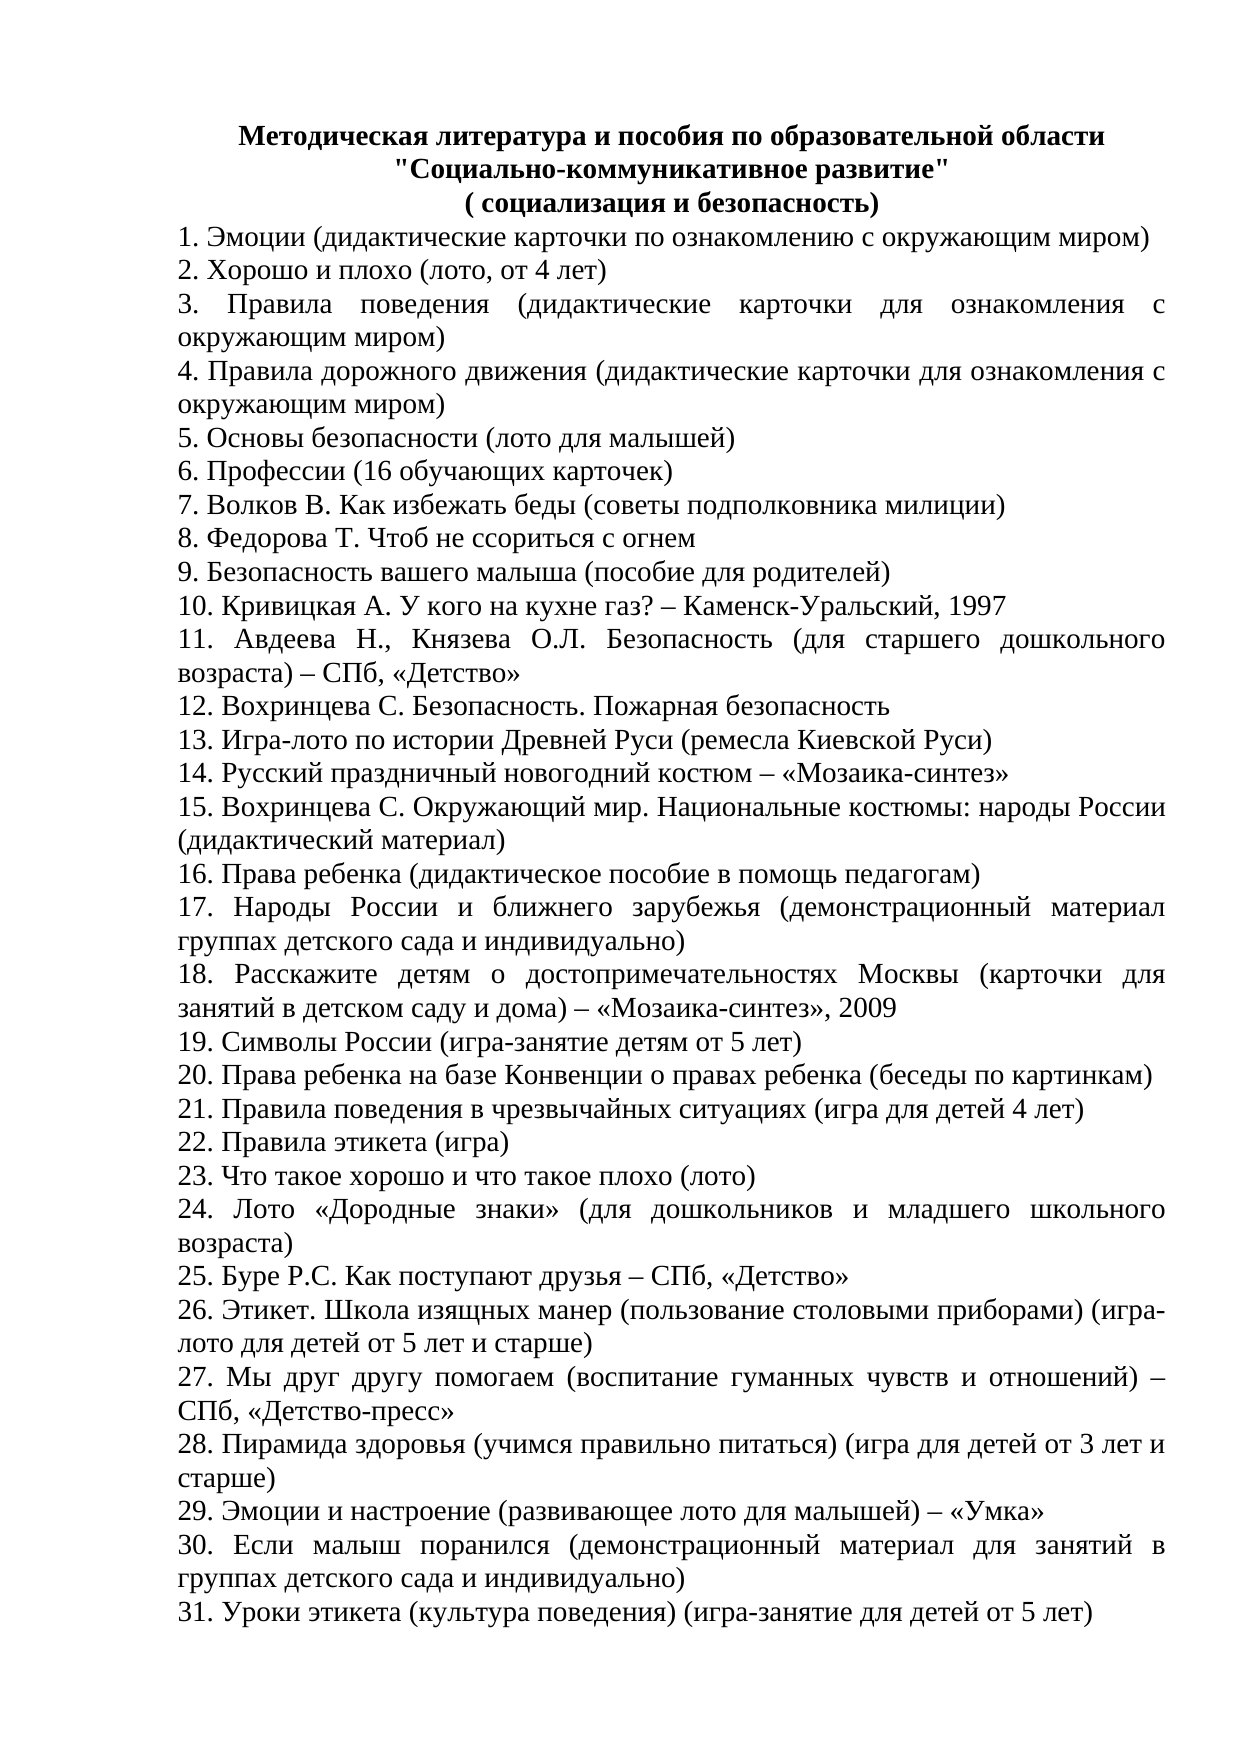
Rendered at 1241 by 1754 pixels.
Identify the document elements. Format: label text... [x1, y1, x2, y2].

text 3. Правила поведения (дидактические карточки для ознакомления с окружающим миром) [177, 286, 1167, 353]
text 29. Эмоции и настроение (развивающее лото для малышей) – «Умка» [177, 1493, 1167, 1527]
text 18. Расскажите детям о достопримечательностях Москвы (карточки для занятий в детском саду и дома) – «Мозаика-синтез», 2009 [177, 957, 1167, 1024]
text 15. Вохринцева С. Окружающий мир. Национальные костюмы: народы России (дидактический материал) [177, 789, 1167, 856]
text 2. Хорошо и плохо (лото, от 4 лет) [177, 252, 1167, 286]
text "Социально-коммуникативное развитие" [177, 152, 1167, 185]
text 8. Федорова Т. Чтоб не ссориться с огнем [177, 521, 1167, 554]
text 21. Правила поведения в чрезвычайных ситуациях (игра для детей 4 лет) [177, 1091, 1167, 1124]
text 5. Основы безопасности (лото для малышей) [177, 420, 1167, 453]
text 1. Эмоции (дидактические карточки по ознакомлению с окружающим миром) [177, 219, 1167, 252]
text 9. Безопасность вашего малыша (пособие для родителей) [177, 554, 1167, 588]
text 7. Волков В. Как избежать беды (советы подполковника милиции) [177, 487, 1167, 521]
text 11. Авдеева Н., Князева О.Л. Безопасность (для старшего дошкольного возраста) – СПб, «Детство» [177, 621, 1167, 688]
text 10. Кривицкая А. У кого на кухне газ? – Каменск-Уральский, 1997 [177, 588, 1167, 621]
text 4. Правила дорожного движения (дидактические карточки для ознакомления с окружающим миром) [177, 353, 1167, 420]
text 22. Правила этикета (игра) [177, 1124, 1167, 1158]
text 17. Народы России и ближнего зарубежья (демонстрационный материал группах детского сада и индивидуально) [177, 889, 1167, 957]
text 19. Символы России (игра-занятие детям от 5 лет) [177, 1024, 1167, 1057]
text 6. Профессии (16 обучающих карточек) [177, 453, 1167, 487]
text 25. Буре Р.С. Как поступают друзья – СПб, «Детство» [177, 1258, 1167, 1292]
text ( социализация и безопасность) [177, 185, 1167, 219]
text Методическая литература и пособия по образовательной области [177, 118, 1167, 152]
text 26. Этикет. Школа изящных манер (пользование столовыми приборами) (игра-лото для детей от 5 лет и старше) [177, 1292, 1167, 1359]
text 14. Русский праздничный новогодний костюм – «Мозаика-синтез» [177, 755, 1167, 789]
text 30. Если малыш поранился (демонстрационный материал для занятий в группах детского сада и индивидуально) [177, 1527, 1167, 1594]
text 23. Что такое хорошо и что такое плохо (лото) [177, 1158, 1167, 1191]
text 31. Уроки этикета (культура поведения) (игра-занятие для детей от 5 лет) [177, 1594, 1167, 1627]
text 16. Права ребенка (дидактическое пособие в помощь педагогам) [177, 856, 1167, 889]
text 20. Права ребенка на базе Конвенции о правах ребенка (беседы по картинкам) [177, 1057, 1167, 1091]
text 28. Пирамида здоровья (учимся правильно питаться) (игра для детей от 3 лет и старше) [177, 1426, 1167, 1493]
text 13. Игра-лото по истории Древней Руси (ремесла Киевской Руси) [177, 722, 1167, 755]
text 24. Лото «Дородные знаки» (для дошкольников и младшего школьного возраста) [177, 1191, 1167, 1258]
text 12. Вохринцева С. Безопасность. Пожарная безопасность [177, 688, 1167, 722]
text 27. Мы друг другу помогаем (воспитание гуманных чувств и отношений) – СПб, «Детство-пресс» [177, 1359, 1167, 1426]
